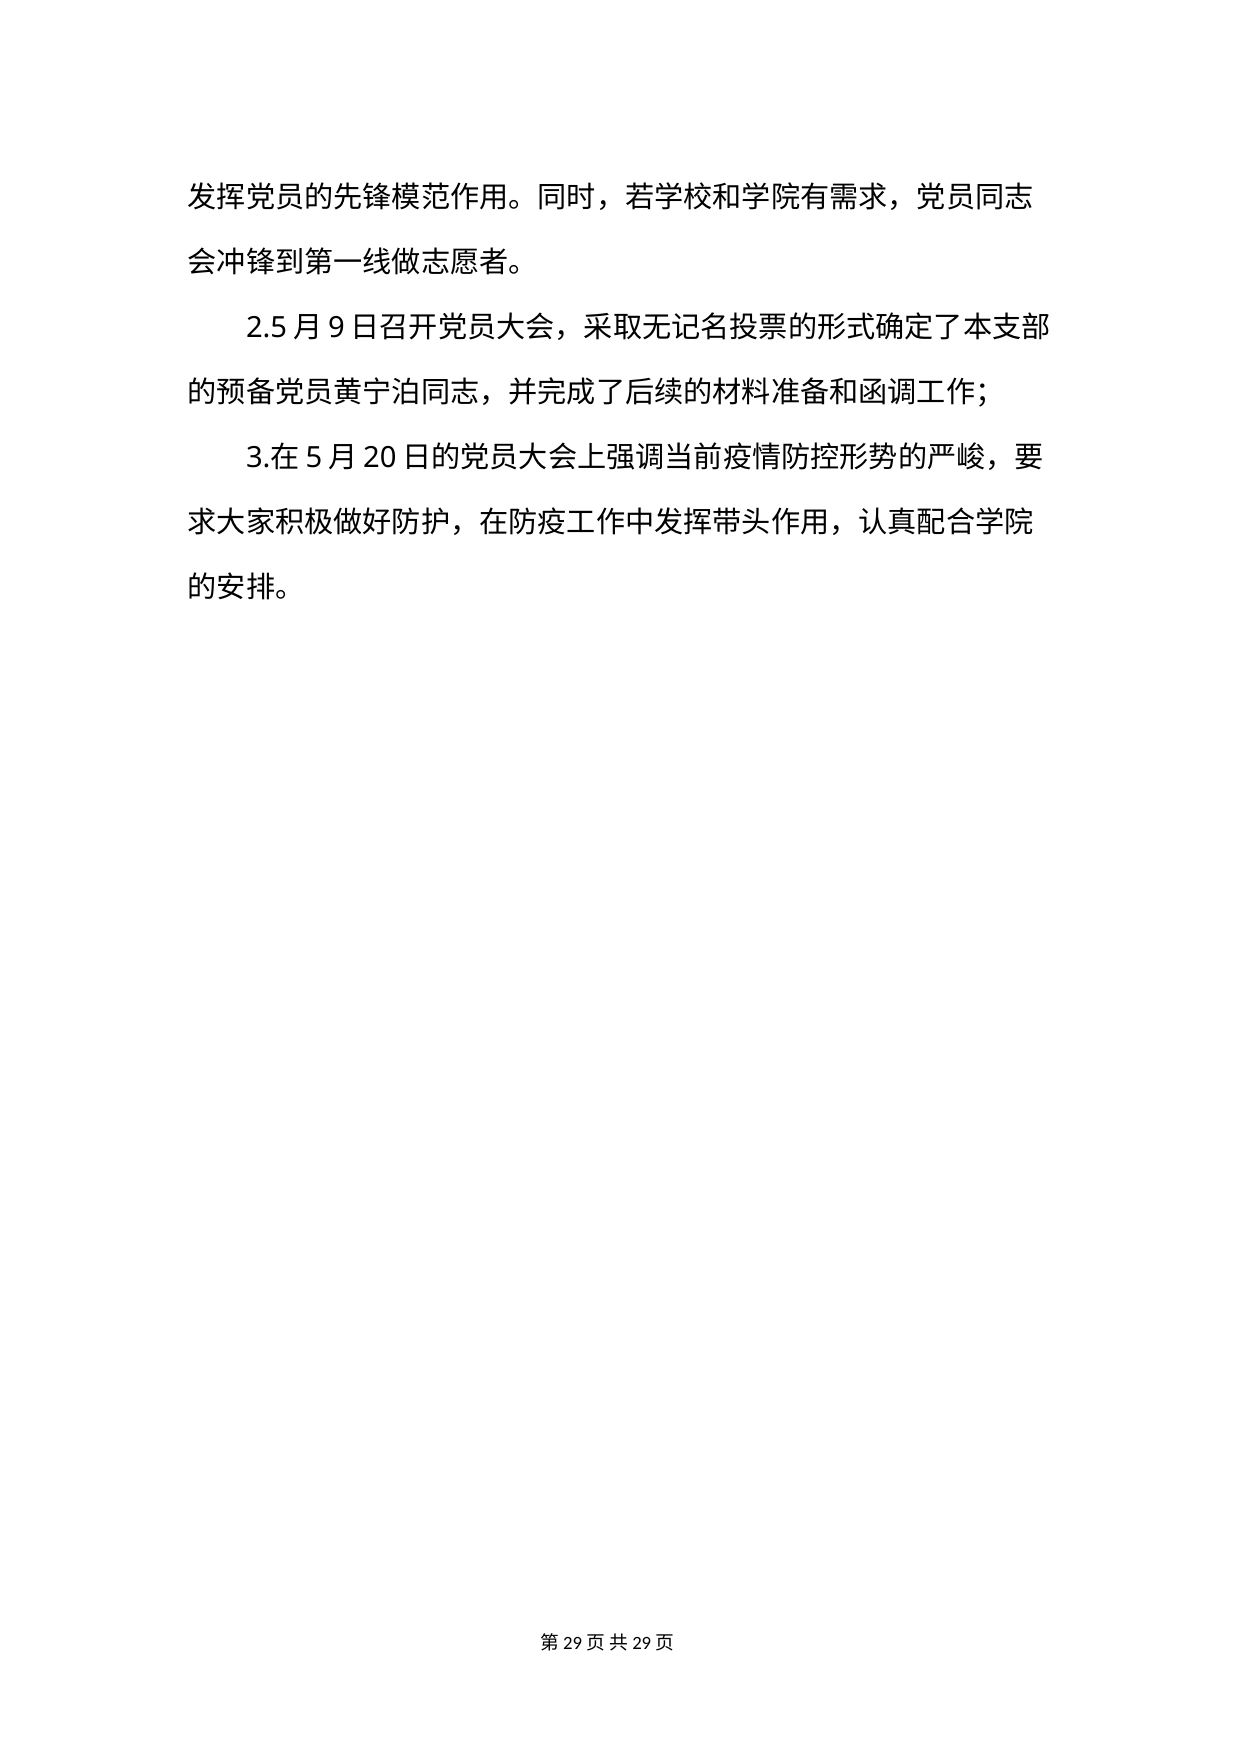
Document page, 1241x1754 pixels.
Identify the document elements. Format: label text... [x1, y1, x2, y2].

text 2.5月9日召开党员大会，采取无记名投票的形式确定了本支部的预备党员黄宁泊同志，并完成了后续的材料准备和函调工作； [187, 292, 1053, 422]
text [187, 162, 1053, 292]
text 3.在5月20日的党员大会上强调当前疫情防控形势的严峻，要求大家积极做好防护，在防疫工作中发挥带头作用，认真配合学院的安排。 [187, 422, 1053, 617]
